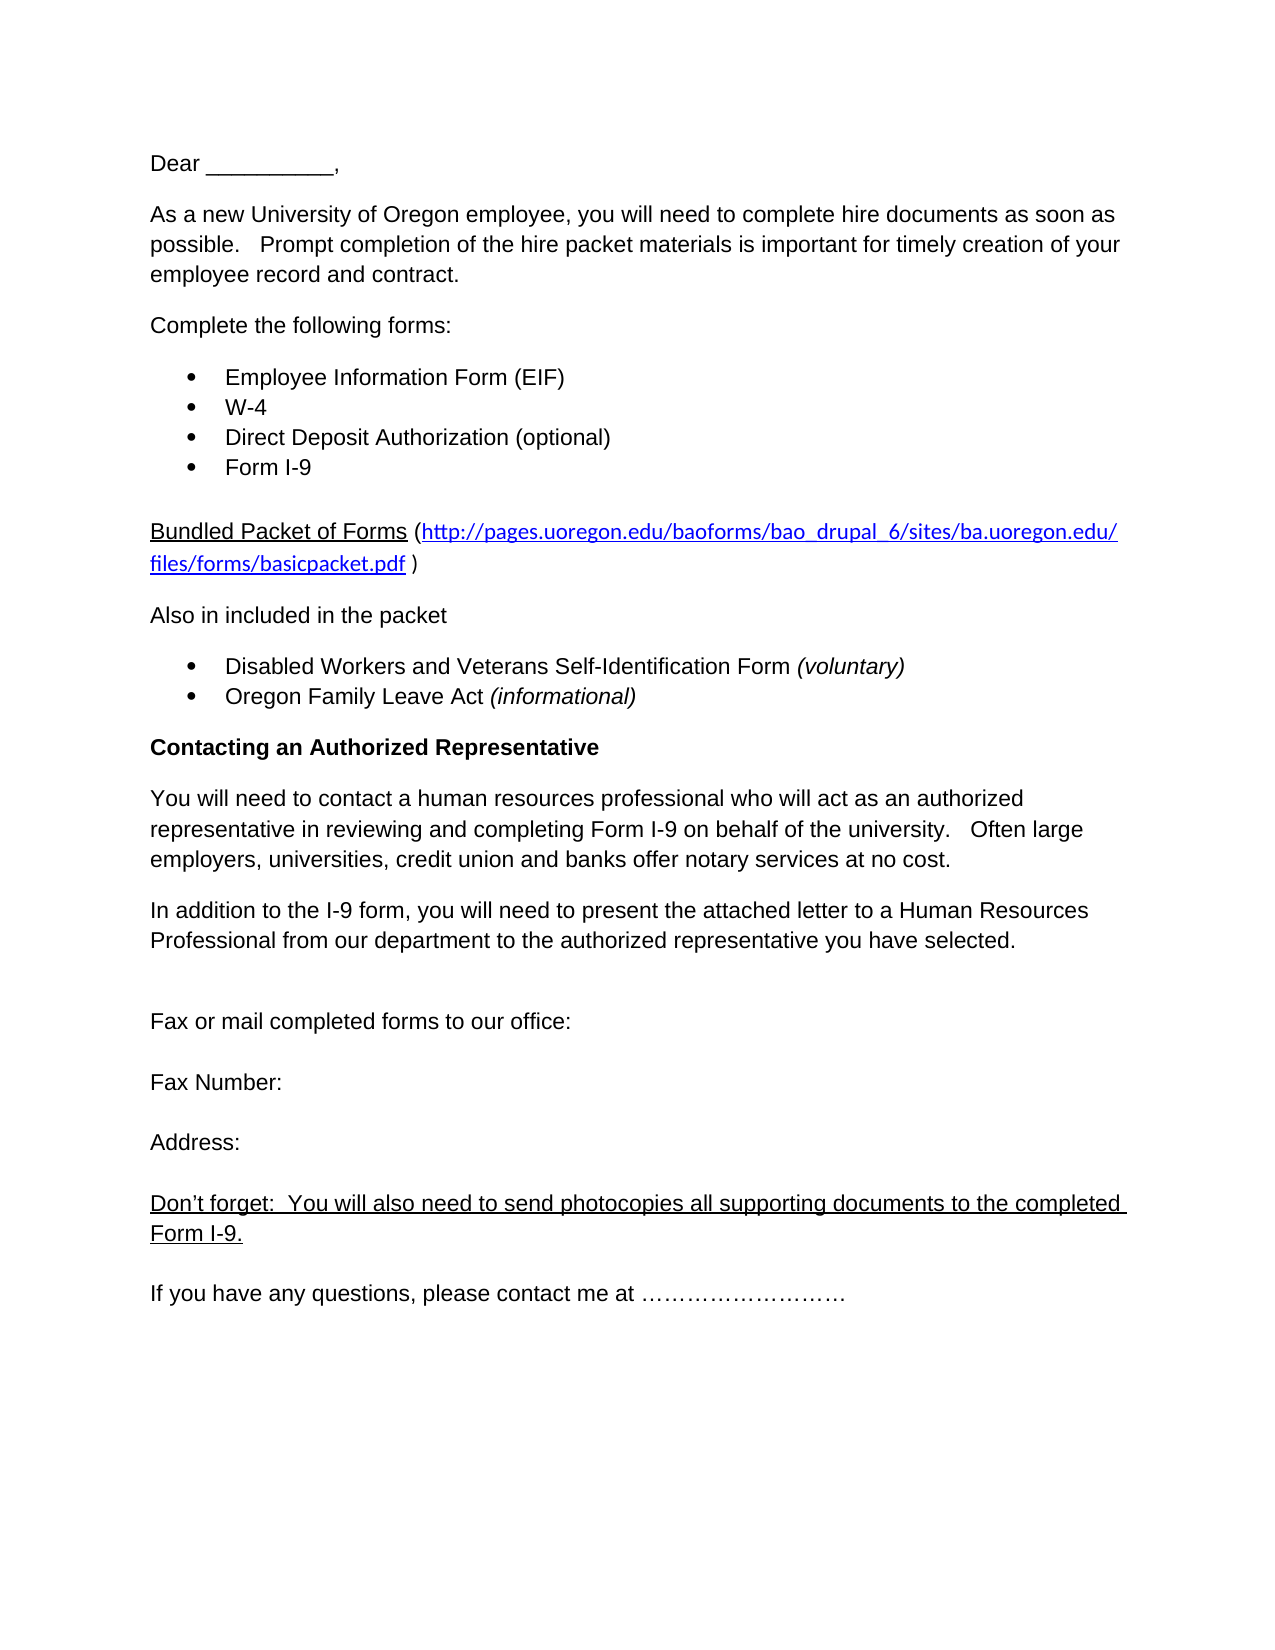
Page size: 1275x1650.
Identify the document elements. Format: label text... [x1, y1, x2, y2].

text Also in included in the packet [150, 602, 1153, 628]
list Fax Number: [150, 1069, 1153, 1095]
list If you have any questions, please contact me at ……………………… [150, 1280, 1153, 1307]
list Bundled Packet of Forms (http://pages.uoregon.edu/baoforms/bao_drupal_6/sites/ba.uoregon.edu/files/forms/basicpacket.pdf ) [150, 517, 1153, 577]
list Employee Information Form (EIF) [187, 363, 1153, 390]
list Form I-9 [187, 454, 1153, 513]
list Disabled Workers and Veterans Self-Identification Form (voluntary) [187, 653, 1153, 679]
list Direct Deposit Authorization (optional) [187, 424, 1153, 450]
list Don’t forget: You will also need to send photocopies all supporting documents to the completed Form I-9. [150, 1189, 1153, 1246]
text Complete the following forms: [150, 312, 1153, 339]
list Oregon Family Leave Act (informational) [187, 683, 1153, 710]
text In addition to the I-9 form, you will need to present the attached letter to a Human Resources Professional from our department to the authorized representative you have selected. [150, 897, 1153, 953]
list W-4 [187, 394, 1153, 420]
text As a new University of Oregon employee, you will need to complete hire documents as soon as possible. Prompt completion of the hire packet materials is important for timely creation of your employee record and contract. [150, 201, 1153, 288]
list Fax or mail completed forms to our office: [150, 1008, 1153, 1035]
text Contacting an Authorized Representative [150, 734, 1153, 761]
list Address: [150, 1129, 1153, 1156]
text Dear __________, [150, 150, 1153, 176]
text You will need to contact a human resources professional who will act as an authorized representative in reviewing and completing Form I-9 on behalf of the university. Often large employers, universities, credit union and banks offer notary services at no cost. [150, 785, 1153, 872]
